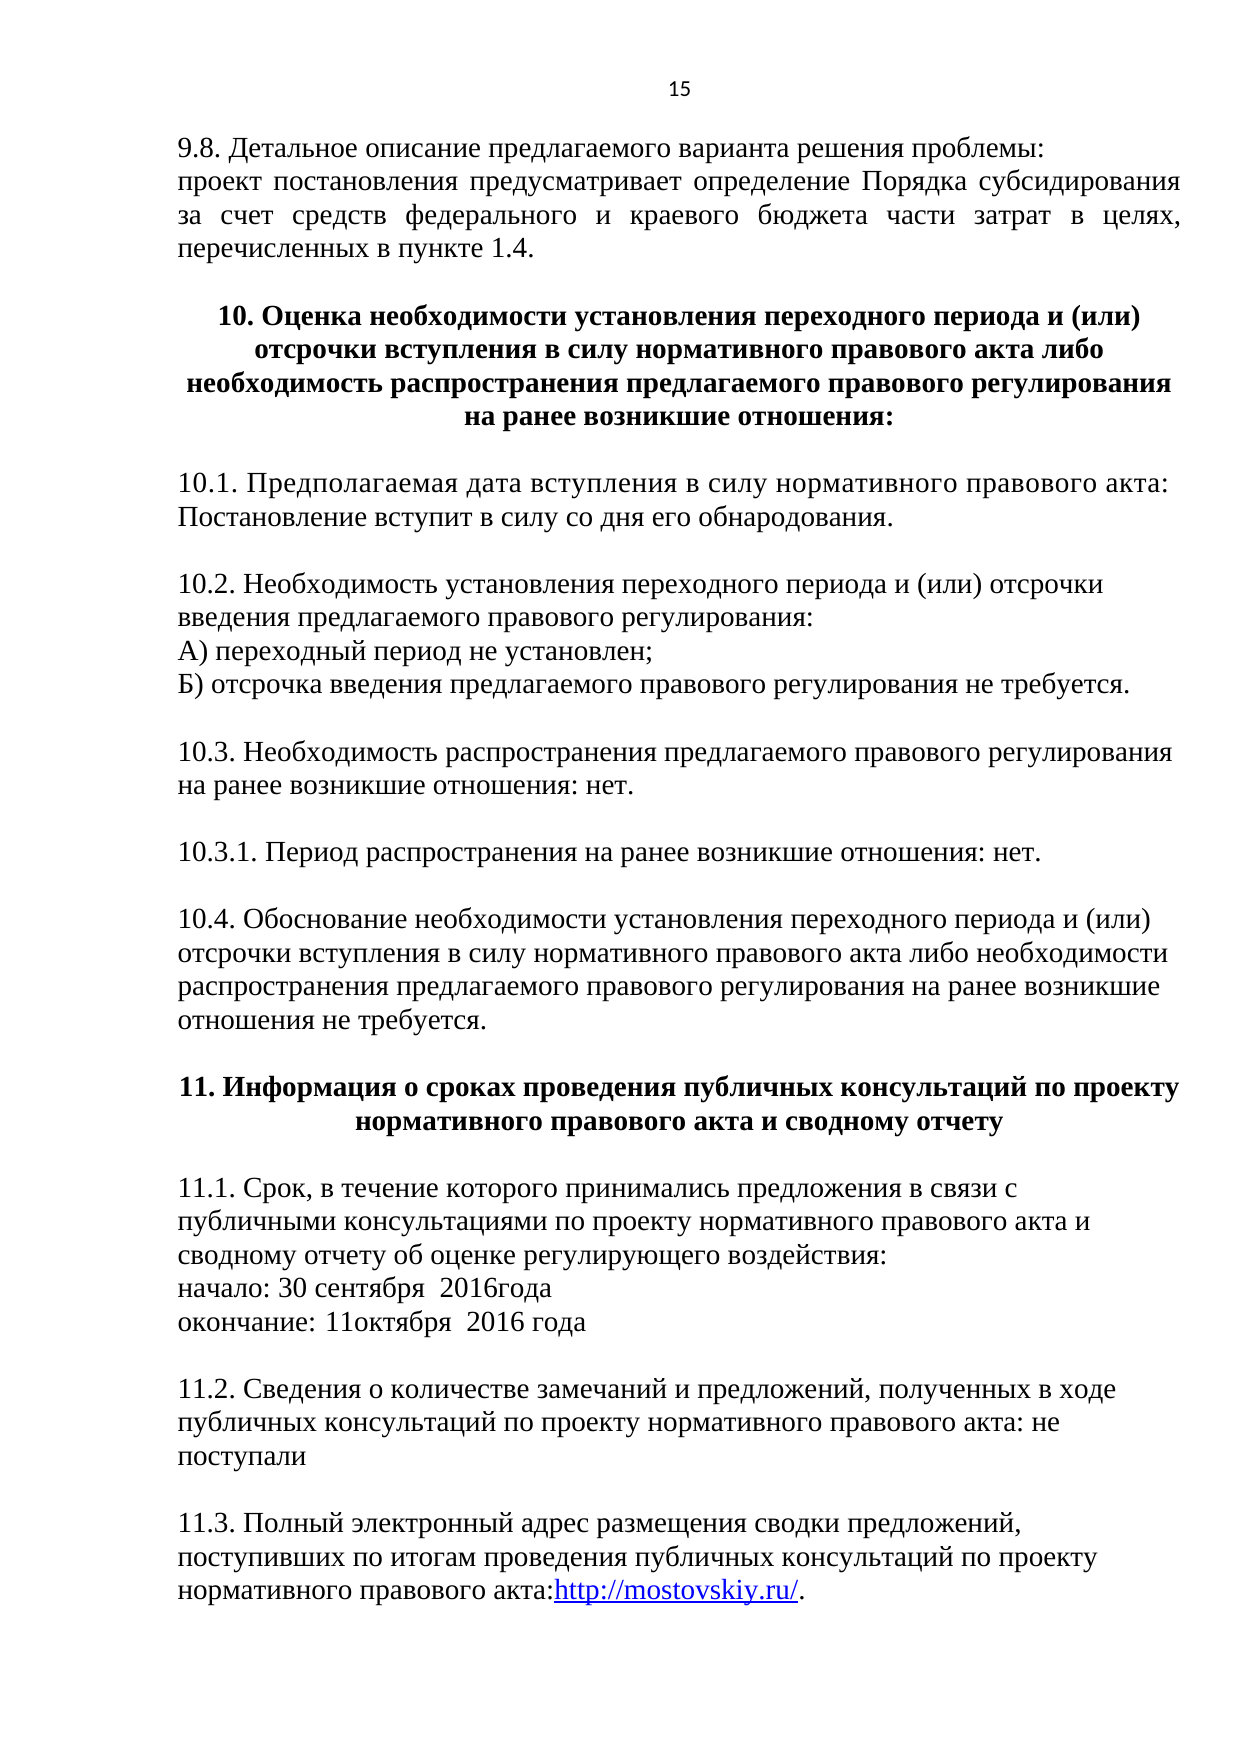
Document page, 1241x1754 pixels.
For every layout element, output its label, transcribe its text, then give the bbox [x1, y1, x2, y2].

list 10. Оценка необходимости установления переходного периода и (или) отсрочки вступления в силу нормативного правового акта либо необходимость распространения предлагаемого правового регулирования на ранее возникшие отношения: [177, 298, 1181, 432]
list 11.3. Полный электронный адрес размещения сводки предложений, поступивших по итогам проведения публичных консультаций по проекту нормативного правового акта:http://mostovskiy.ru/. [177, 1505, 1181, 1606]
list Б) отсрочка введения предлагаемого правового регулирования не требуется. [177, 667, 1181, 700]
list проект постановления предусматривает определение Порядка субсидирования за счет средств федерального и краевого бюджета части затрат в целях, перечисленных в пункте 1.4. [177, 163, 1181, 264]
list 10.4. Обоснование необходимости установления переходного периода и (или) отсрочки вступления в силу нормативного правового акта либо необходимости распространения предлагаемого правового регулирования на ранее возникшие отношения не требуется. [177, 901, 1181, 1036]
list 10.3.1. Период распространения на ранее возникшие отношения: нет. [177, 834, 1181, 868]
list 11. Информация о сроках проведения публичных консультаций по проекту нормативного правового акта и сводному отчету [177, 1069, 1181, 1136]
text 10.1. Предполагаемая дата вступления в силу нормативного правового акта: [177, 465, 1181, 499]
list 10.3. Необходимость распространения предлагаемого правового регулирования на ранее возникшие отношения: нет. [177, 734, 1181, 801]
list 11.1. Срок, в течение которого принимались предложения в связи с публичными консультациями по проекту нормативного правового акта и сводному отчету об оценке регулирующего воздействия: [177, 1170, 1181, 1270]
list 11.2. Сведения о количестве замечаний и предложений, полученных в ходе публичных консультаций по проекту нормативного правового акта: не поступали [177, 1371, 1181, 1472]
list 9.8. Детальное описание предлагаемого варианта решения проблемы: [177, 130, 1181, 163]
list А) переходный период не установлен; [177, 633, 1181, 667]
list окончание: 11октября 2016 года [177, 1304, 1181, 1337]
list Постановление вступит в силу со дня его обнародования. [177, 499, 1181, 532]
list начало: 30 сентября 2016года [177, 1270, 1181, 1304]
list 10.2. Необходимость установления переходного периода и (или) отсрочки введения предлагаемого правового регулирования: [177, 566, 1181, 633]
